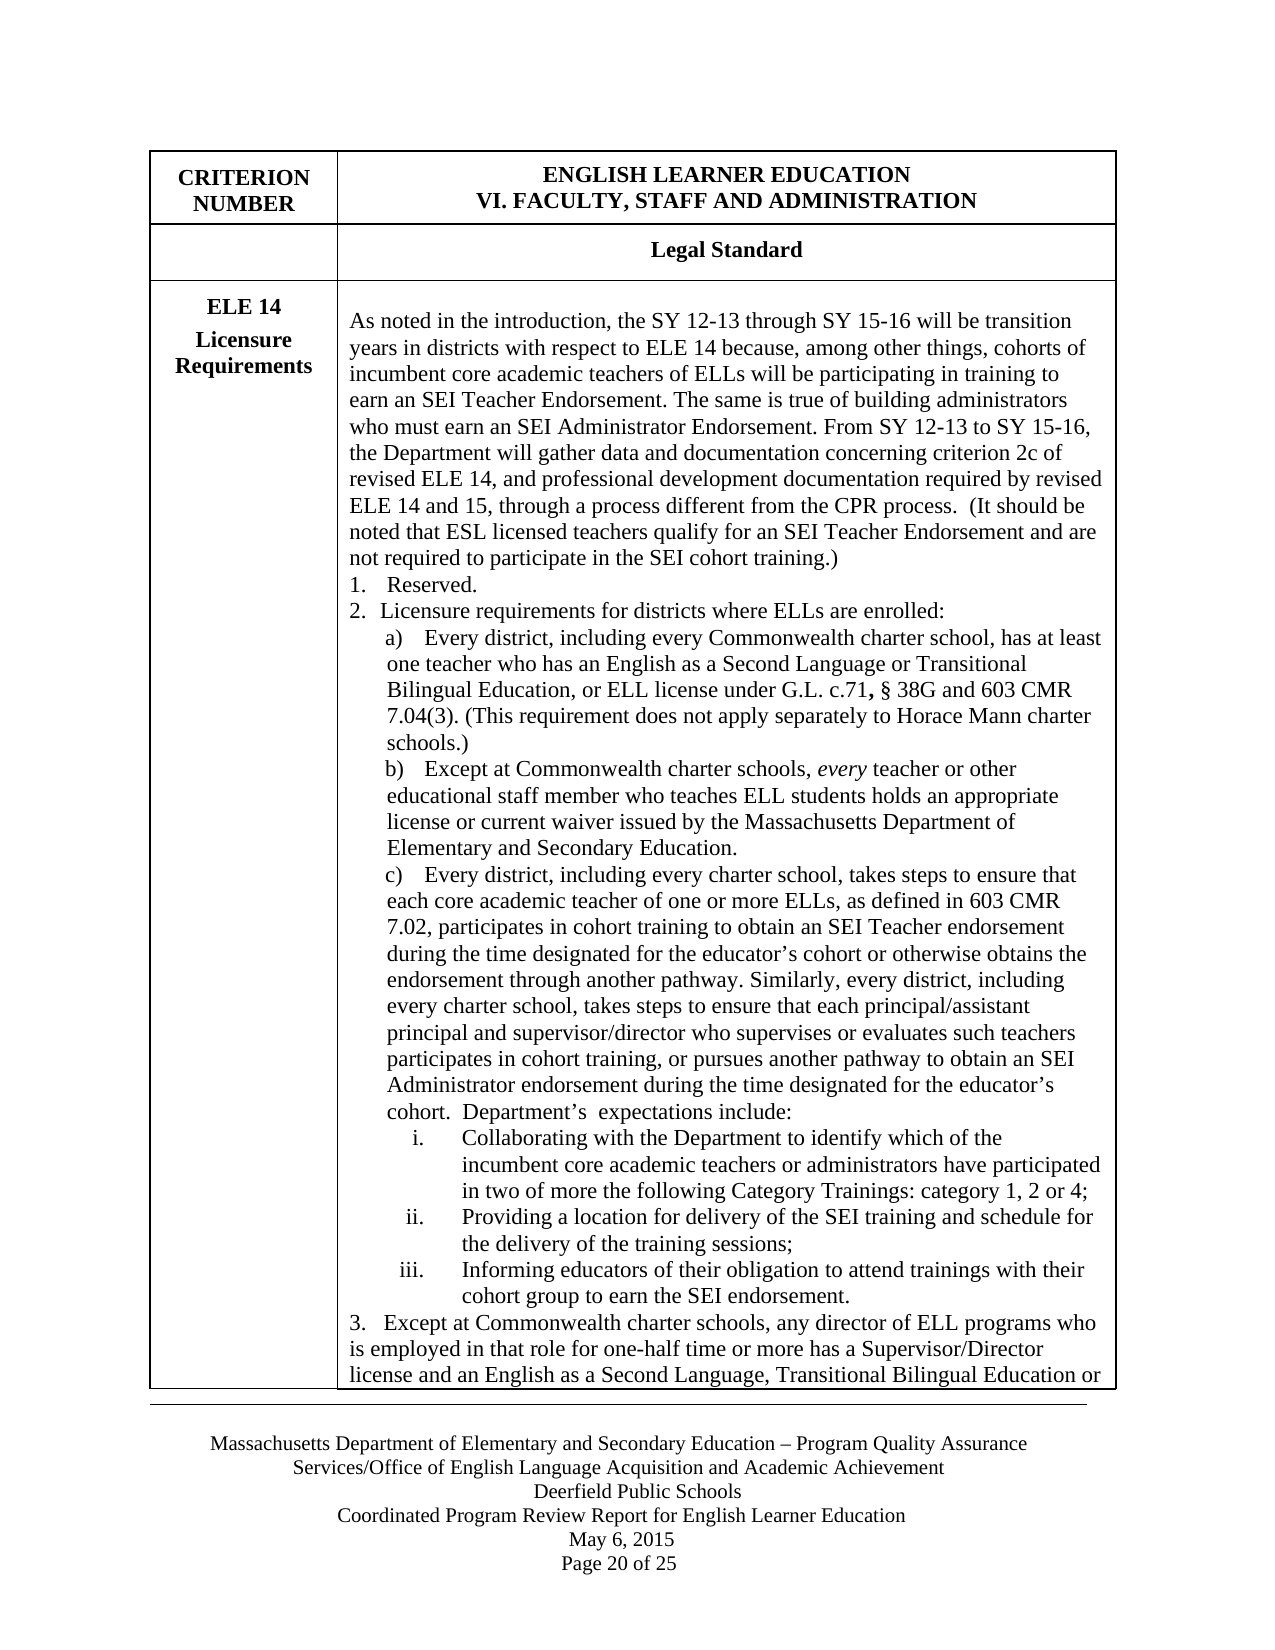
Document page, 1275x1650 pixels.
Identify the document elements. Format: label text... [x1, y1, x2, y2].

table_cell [338, 281, 1115, 1388]
table_header CRITERION NUMBER [151, 152, 337, 223]
table_cell Legal Standard [338, 225, 1115, 280]
table_cell ELE 14 Licensure Requirements [151, 281, 337, 1388]
table_cell [151, 225, 337, 280]
table_header ENGLISH LEARNER EDUCATION VI. FACULTY, STAFF AND ADMINISTRATION [338, 152, 1115, 223]
